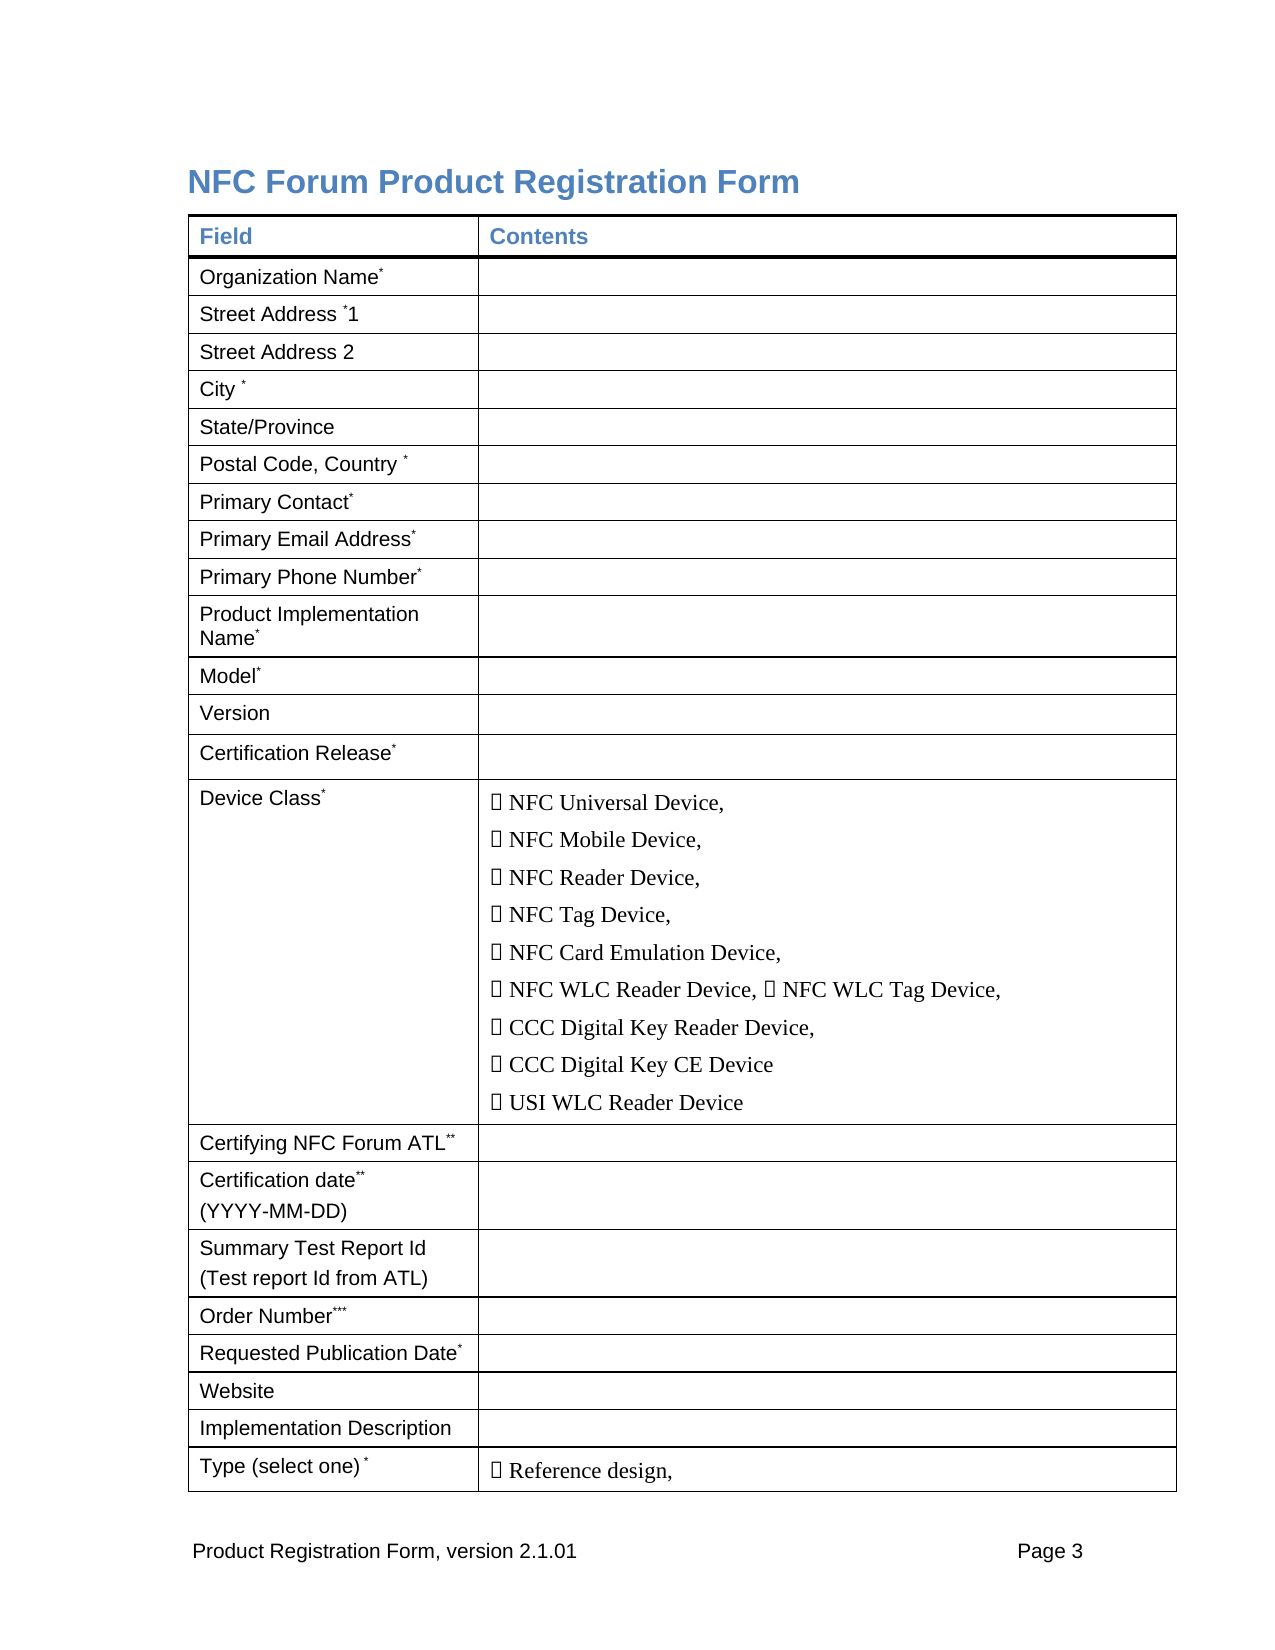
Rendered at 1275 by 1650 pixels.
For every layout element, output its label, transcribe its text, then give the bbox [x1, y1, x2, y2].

list NFC Forum Product Registration Form [187, 162, 1087, 201]
table_cell City * [189, 371, 478, 407]
table_cell Postal Code, Country * [189, 446, 478, 482]
table_cell [479, 1410, 1176, 1446]
table_cell Organization Name* [189, 259, 478, 295]
table_cell [479, 334, 1176, 370]
table_cell Primary Email Address* [189, 521, 478, 557]
table_cell State/Province [189, 409, 478, 445]
table_cell Summary Test Report Id (Test report Id from ATL) [189, 1230, 478, 1296]
table_cell Device Class* [189, 780, 478, 1123]
table_cell [479, 484, 1176, 520]
table_cell Implementation Description [189, 1410, 478, 1446]
table_cell Product Implementation Name* [189, 596, 478, 656]
table_cell [479, 658, 1176, 694]
table_cell Street Address *1 [189, 296, 478, 332]
table_cell [479, 371, 1176, 407]
table_cell Certification Release* [189, 735, 478, 779]
table_cell Requested Publication Date* [189, 1335, 478, 1371]
table_cell [479, 695, 1176, 734]
table_cell [479, 1373, 1176, 1409]
table_cell Model* [189, 658, 478, 694]
table_cell [479, 596, 1176, 656]
table_cell Certification date** (YYYY-MM-DD) [189, 1162, 478, 1229]
table_cell [479, 1230, 1176, 1296]
table_cell Certifying NFC Forum ATL** [189, 1125, 478, 1161]
table_cell [479, 409, 1176, 445]
table_cell [479, 1335, 1176, 1371]
table_header Field [189, 217, 478, 255]
table_cell [479, 1298, 1176, 1334]
table_cell  NFC Universal Device,  NFC Mobile Device,  NFC Reader Device,  NFC Tag Device,  NFC Card Emulation Device,  NFC WLC Reader Device,  NFC WLC Tag Device,  CCC Digital Key Reader Device,  CCC Digital Key CE Device  USI WLC Reader Device [479, 780, 1176, 1123]
table_cell Type (select one) * [189, 1448, 478, 1491]
table_cell [479, 1162, 1176, 1229]
table_cell Order Number*** [189, 1298, 478, 1334]
table_cell Version [189, 695, 478, 734]
table_cell [479, 735, 1176, 779]
table_cell Website [189, 1373, 478, 1409]
table_header Contents [479, 217, 1176, 255]
table_cell [479, 559, 1176, 595]
table_cell [479, 259, 1176, 295]
table_cell [479, 296, 1176, 332]
table_cell Street Address 2 [189, 334, 478, 370]
table_cell Primary Phone Number* [189, 559, 478, 595]
table_cell [479, 446, 1176, 482]
table_cell [479, 521, 1176, 557]
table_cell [479, 1448, 1176, 1491]
table_cell Primary Contact* [189, 484, 478, 520]
table_cell [479, 1125, 1176, 1161]
